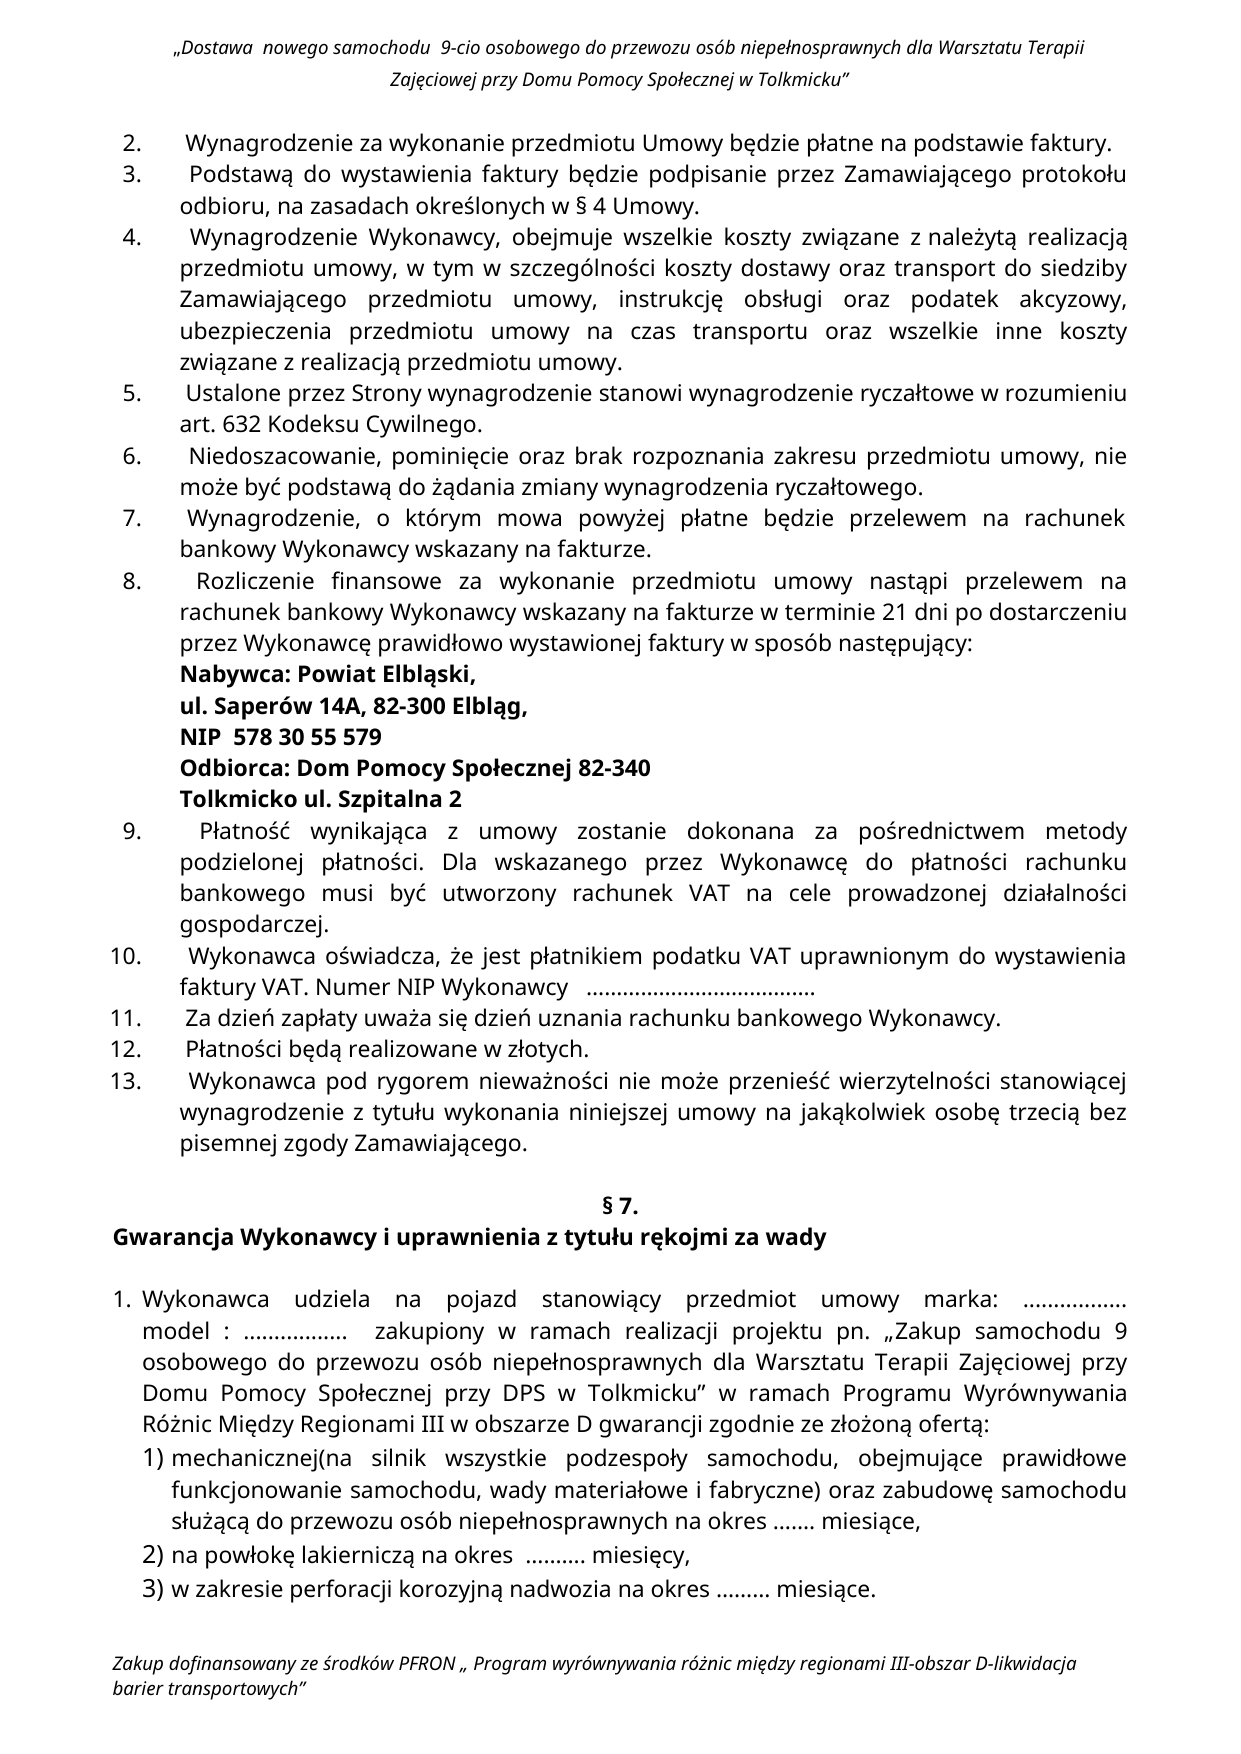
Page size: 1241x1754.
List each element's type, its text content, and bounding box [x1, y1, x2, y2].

list Wynagrodzenie za wykonanie przedmiotu Umowy będzie płatne na podstawie faktury. [142, 127, 1128, 158]
list Płatności będą realizowane w złotych. [142, 1033, 1128, 1065]
list Rozliczenie finansowe za wykonanie przedmiotu umowy nastąpi przelewem na rachunek bankowy Wykonawcy wskazany na fakturze w terminie 21 dni po dostarczeniu przez Wykonawcę prawidłowo wystawionej faktury w sposób następujący: [142, 565, 1128, 658]
list w zakresie perforacji korozyjną nadwozia na okres ……… miesiące. [142, 1570, 1128, 1604]
list Za dzień zapłaty uważa się dzień uznania rachunku bankowego Wykonawcy. [142, 1002, 1128, 1033]
text § 7. [112, 1190, 1128, 1221]
list Wykonawca udziela na pojazd stanowiący przedmiot umowy marka: ................. model : ................. zakupiony w ramach realizacji projektu pn. „Zakup samochodu 9 osobowego do przewozu osób niepełnosprawnych dla Warsztatu Terapii Zajęciowej przy Domu Pomocy Społecznej przy DPS w Tolkmicku” w ramach Programu Wyrównywania Różnic Między Regionami III w obszarze D gwarancji zgodnie ze złożoną ofertą: [112, 1283, 1128, 1440]
list mechanicznej(na silnik wszystkie podzespoły samochodu, obejmujące prawidłowe funkcjonowanie samochodu, wady materiałowe i fabryczne) oraz zabudowę samochodu służącą do przewozu osób niepełnosprawnych na okres ……. miesiące, [142, 1440, 1128, 1536]
text ul. Saperów 14A, 82-300 Elbląg, [179, 690, 1128, 721]
list Wynagrodzenie Wykonawcy, obejmuje wszelkie koszty związane z należytą realizacją przedmiotu umowy, w tym w szczególności koszty dostawy oraz transport do siedziby Zamawiającego przedmiotu umowy, instrukcję obsługi oraz podatek akcyzowy, ubezpieczenia przedmiotu umowy na czas transportu oraz wszelkie inne koszty związane z realizacją przedmiotu umowy. [142, 221, 1128, 377]
text Tolkmicko ul. Szpitalna 2 [179, 783, 1128, 815]
list Wykonawca oświadcza, że jest płatnikiem podatku VAT uprawnionym do wystawienia faktury VAT. Numer NIP Wykonawcy ……………………….………. [142, 940, 1128, 1002]
text Odbiorca: Dom Pomocy Społecznej 82-340 [179, 752, 1128, 783]
list Płatność wynikająca z umowy zostanie dokonana za pośrednictwem metody podzielonej płatności. Dla wskazanego przez Wykonawcę do płatności rachunku bankowego musi być utworzony rachunek VAT na cele prowadzonej działalności gospodarczej. [142, 815, 1128, 940]
text Gwarancja Wykonawcy i uprawnienia z tytułu rękojmi za wady [112, 1221, 1128, 1252]
list na powłokę lakierniczą na okres ………. miesięcy, [142, 1536, 1128, 1570]
text Nabywca: Powiat Elbląski, [179, 658, 1128, 690]
list Podstawą do wystawienia faktury będzie podpisanie przez Zamawiającego protokołu odbioru, na zasadach określonych w § 4 Umowy. [142, 158, 1128, 221]
list Wynagrodzenie, o którym mowa powyżej płatne będzie przelewem na rachunek bankowy Wykonawcy wskazany na fakturze. [142, 502, 1128, 565]
list Ustalone przez Strony wynagrodzenie stanowi wynagrodzenie ryczałtowe w rozumieniu art. 632 Kodeksu Cywilnego. [142, 377, 1128, 440]
text NIP 578 30 55 579 [179, 721, 1128, 752]
list Wykonawca pod rygorem nieważności nie może przenieść wierzytelności stanowiącej wynagrodzenie z tytułu wykonania niniejszej umowy na jakąkolwiek osobę trzecią bez pisemnej zgody Zamawiającego. [142, 1065, 1128, 1158]
list Niedoszacowanie, pominięcie oraz brak rozpoznania zakresu przedmiotu umowy, nie może być podstawą do żądania zmiany wynagrodzenia ryczałtowego. [142, 440, 1128, 502]
